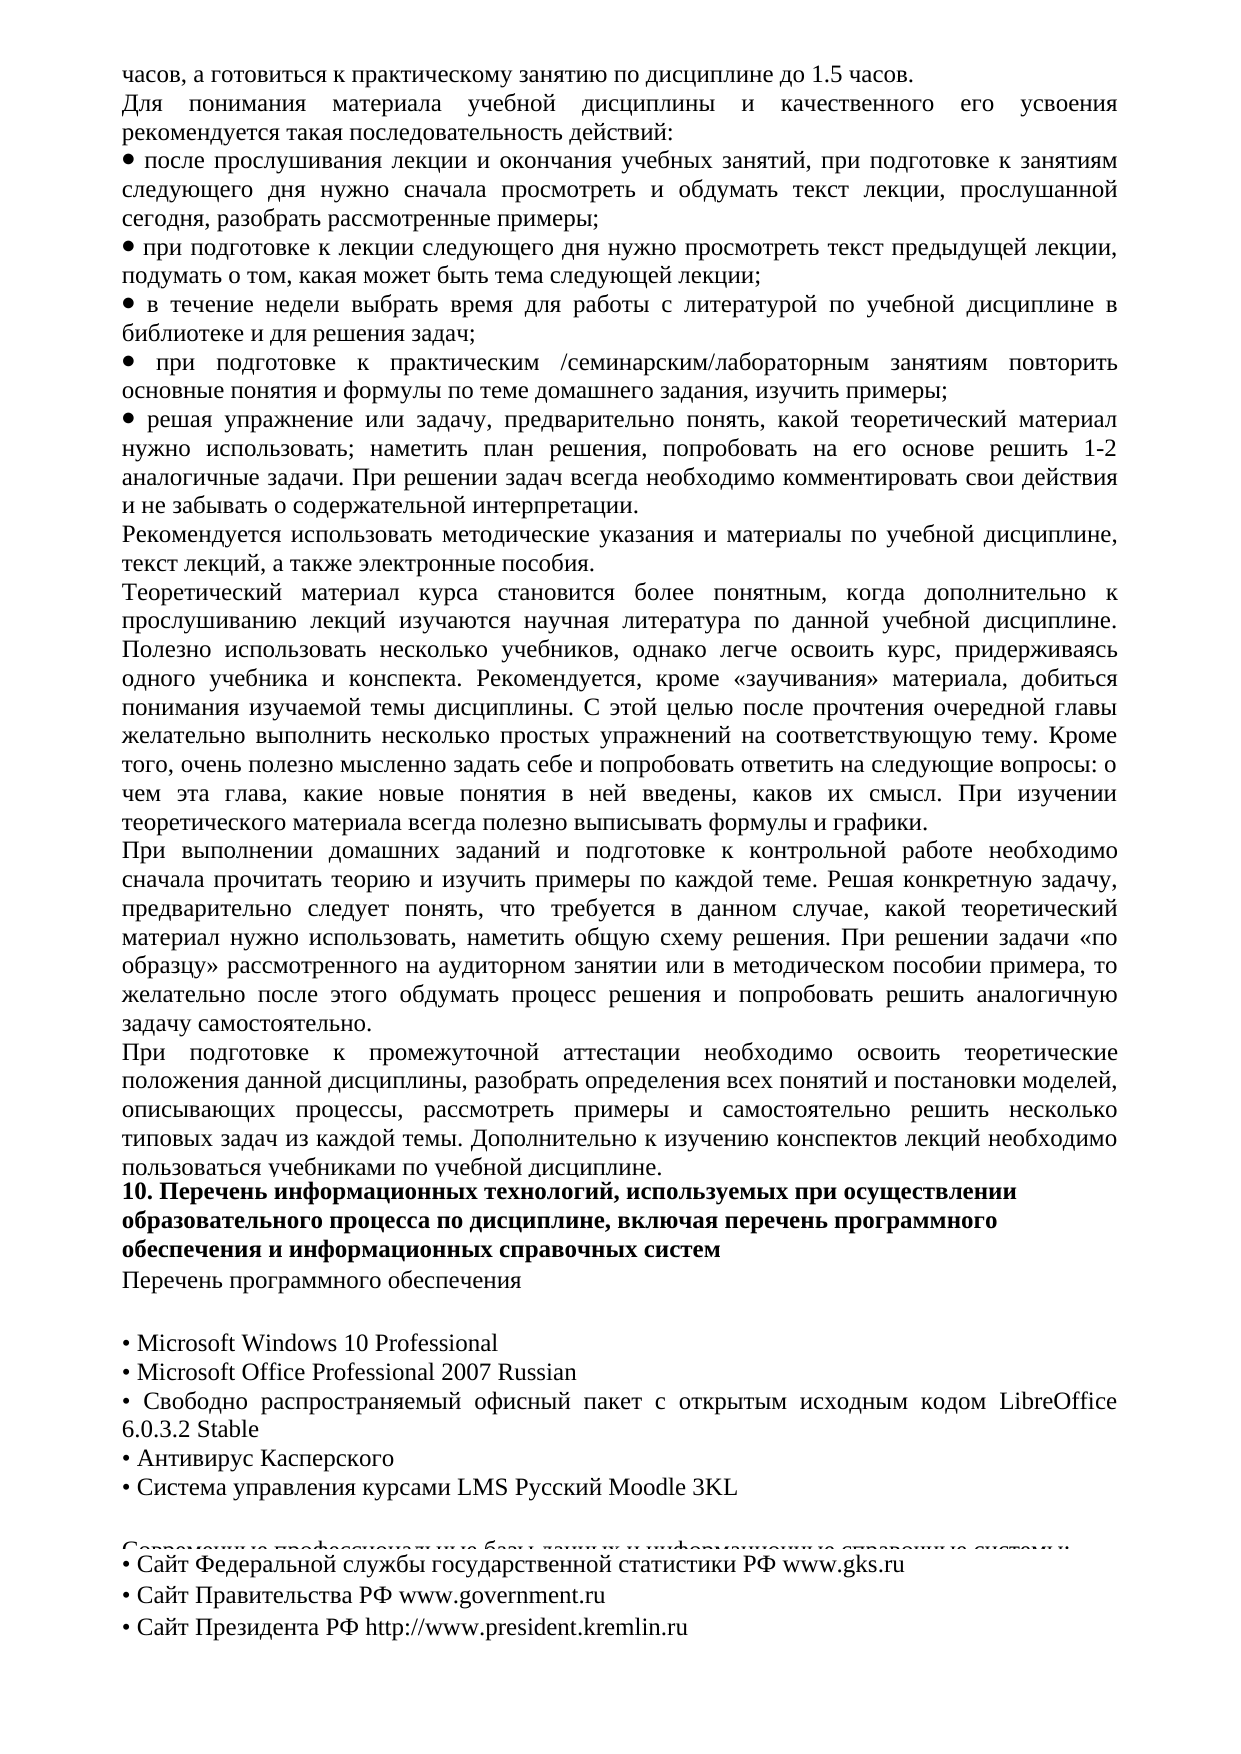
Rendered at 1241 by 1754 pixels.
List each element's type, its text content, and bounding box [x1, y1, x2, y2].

table_cell • Сайт Президента РФ http://www.president.kremlin.ru [118, 1612, 1122, 1644]
table_cell 10. Перечень информационных технологий, используемых при осуществлении образовательного процесса по дисциплине, включая перечень программного обеспечения и информационных справочных систем [118, 1176, 1122, 1265]
table_cell • Сайт Федеральной службы государственной статистики РФ www.gks.ru [118, 1549, 1122, 1580]
table_header часов, а готовиться к практическому занятию по дисциплине до 1.5 часов. Для понимания материала учебной дисциплины и качественного его усвоения рекомендуется такая последовательность действий: ⦁ после прослушивания лекции и окончания учебных занятий, при подготовке к занятиям следующего дня нужно сначала просмотреть и обдумать текст лекции, прослушанной сегодня, разобрать рассмотренные примеры; ⦁ при подготовке к лекции следующего дня нужно просмотреть текст предыдущей лекции, подумать о том, какая может быть тема следующей лекции; ⦁ в течение недели выбрать время для работы с литературой по учебной дисциплине в библиотеке и для решения задач; ⦁ при подготовке к практическим /семинарским/лабораторным занятиям повторить основные понятия и формулы по теме домашнего задания, изучить примеры; ⦁ решая упражнение или задачу, предварительно понять, какой теоретический материал нужно использовать; наметить план решения, попробовать на его основе решить 1-2 аналогичные задачи. При решении задач всегда необходимо комментировать свои действия и не забывать о содержательной интерпретации. Рекомендуется использовать методические указания и материалы по учебной дисциплине, текст лекций, а также электронные пособия. Теоретический материал курса становится более понятным, когда дополнительно к прослушиванию лекций изучаются научная литература по данной учебной дисциплине. Полезно использовать несколько учебников, однако легче освоить курс, придерживаясь одного учебника и конспекта. Рекомендуется, кроме «заучивания» материала, добиться понимания изучаемой темы дисциплины. С этой целью после прочтения очередной главы желательно выполнить несколько простых упражнений на соответствующую тему. Кроме того, очень полезно мысленно задать себе и попробовать ответить на следующие вопросы: о чем эта глава, какие новые понятия в ней введены, каков их смысл. При изучении теоретического материала всегда полезно выписывать формулы и графики. При выполнении домашних заданий и подготовке к контрольной работе необходимо сначала прочитать теорию и изучить примеры по каждой теме. Решая конкретную задачу, предварительно следует понять, что требуется в данном случае, какой теоретический материал нужно использовать, наметить общую схему решения. При решении задачи «по образцу» рассмотренного на аудиторном занятии или в методическом пособии примера, то желательно после этого обдумать процесс решения и попробовать решить аналогичную задачу самостоятельно. При подготовке к промежуточной аттестации необходимо освоить теоретические положения данной дисциплины, разобрать определения всех понятий и постановки моделей, описывающих процессы, рассмотреть примеры и самостоятельно решить несколько типовых задач из каждой темы. Дополнительно к изучению конспектов лекций необходимо пользоваться учебниками по учебной дисциплине. [118, 59, 1122, 1176]
table_cell Перечень программного обеспечения • Microsoft Windows 10 Professional • Microsoft Office Professional 2007 Russian • Cвободно распространяемый офисный пакет с открытым исходным кодом LibreOffice 6.0.3.2 Stable • Антивирус Касперского • Cистема управления курсами LMS Русский Moodle 3KL Современные профессиональные базы данных и информационные справочные системы: [118, 1265, 1122, 1549]
table_cell • Сайт Правительства РФ www.government.ru [118, 1580, 1122, 1612]
